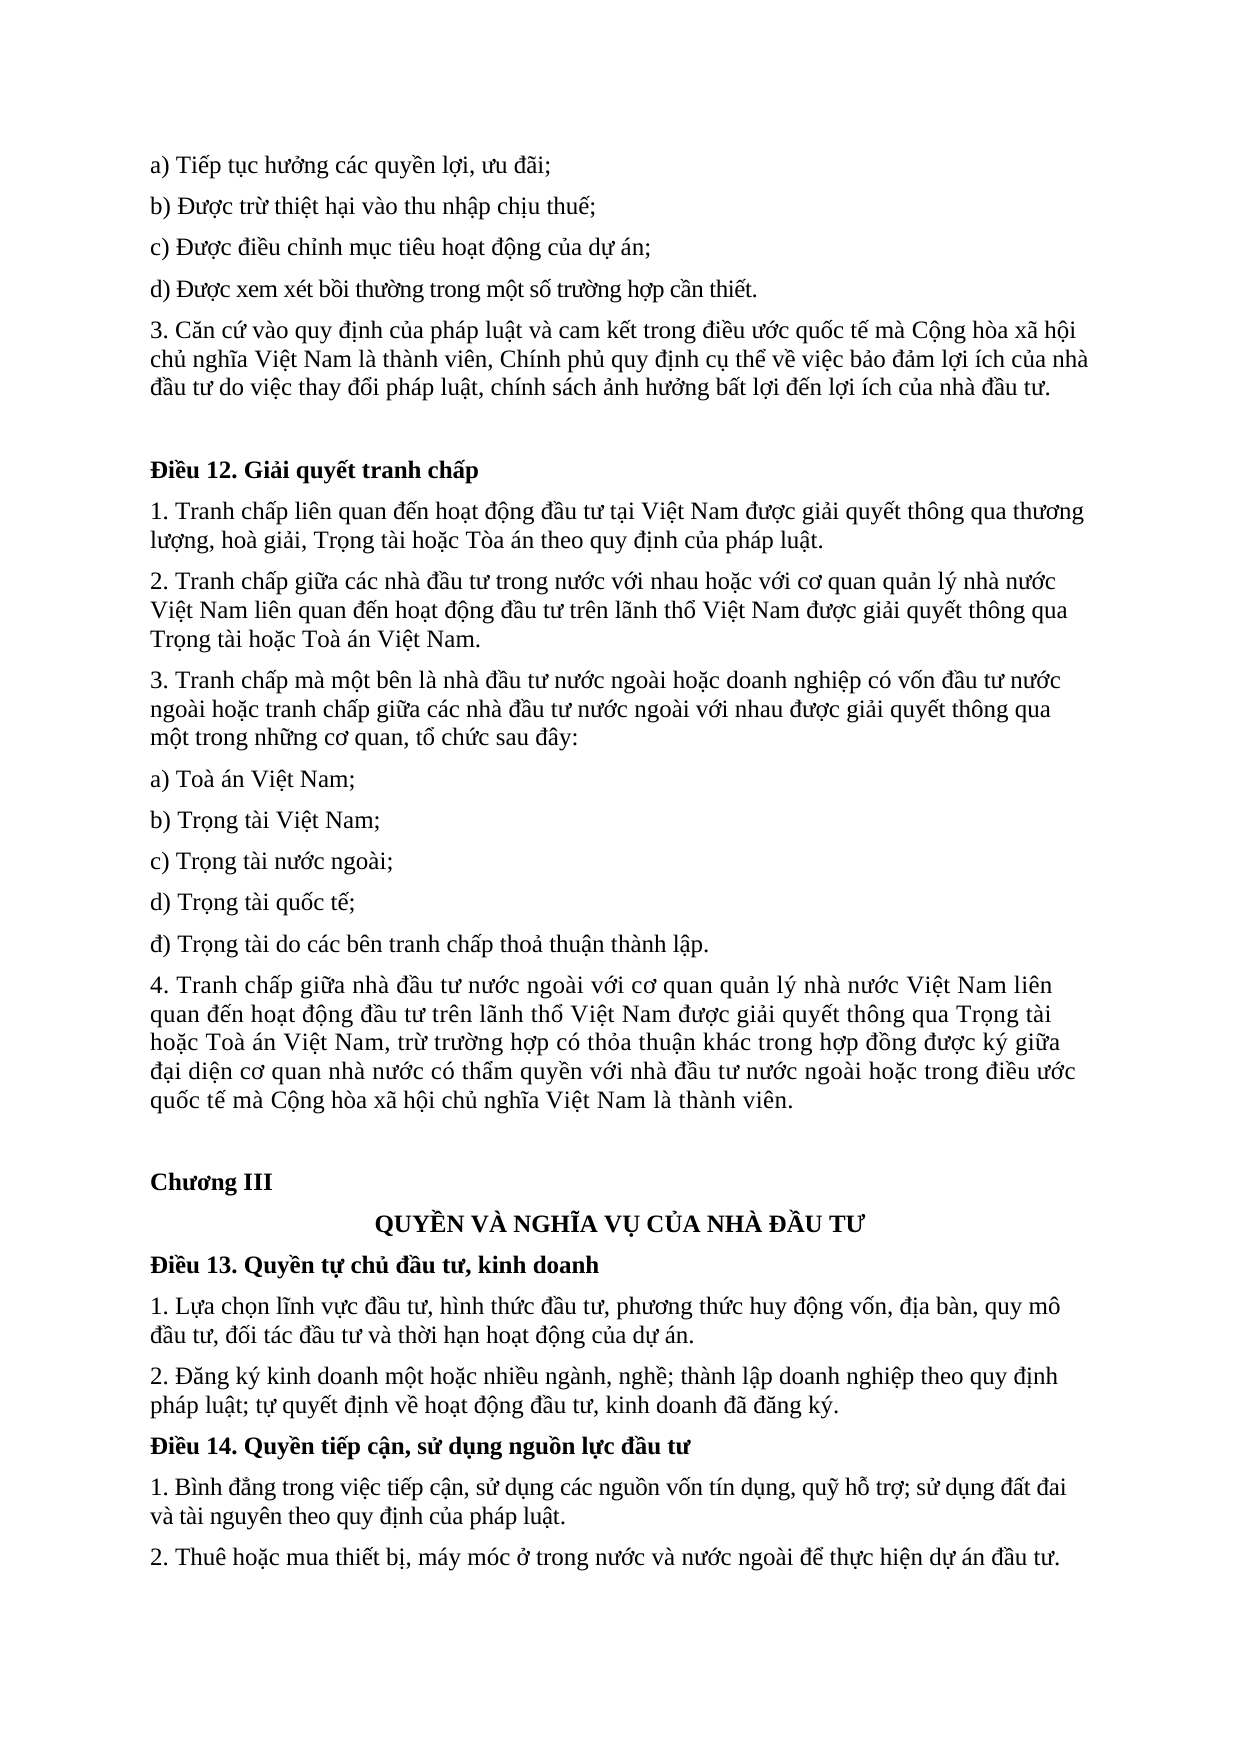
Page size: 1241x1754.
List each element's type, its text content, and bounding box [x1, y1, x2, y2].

text 2. Thuê hoặc mua thiết bị, máy móc ở trong nước và nước ngoài để thực hiện dự án đầu tư. [150, 1542, 1090, 1571]
text 4. Tranh chấp giữa nhà đầu tư nước ngoài với cơ quan quản lý nhà nước Việt Nam liên quan đến hoạt động đầu tư trên lãnh thổ Việt Nam được giải quyết thông qua Trọng tài hoặc Toà án Việt Nam, trừ trường hợp có thỏa thuận khác trong hợp đồng được ký giữa đại diện cơ quan nhà nước có thẩm quyền với nhà đầu tư nước ngoài hoặc trong điều ước quốc tế mà Cộng hòa xã hội chủ nghĩa Việt Nam là thành viên. [150, 970, 1090, 1114]
text Điều 14. Quyền tiếp cận, sử dụng nguồn lực đầu tư [150, 1431, 1090, 1460]
text b) Được trừ thiệt hại vào thu nhập chịu thuế; [150, 191, 1090, 220]
text Điều 12. Giải quyết tranh chấp [150, 455, 1090, 484]
text 1. Lựa chọn lĩnh vực đầu tư, hình thức đầu tư, phương thức huy động vốn, địa bàn, quy mô đầu tư, đối tác đầu tư và thời hạn hoạt động của dự án. [150, 1291, 1090, 1349]
text a) Toà án Việt Nam; [150, 764, 1090, 792]
text 3. Tranh chấp mà một bên là nhà đầu tư nước ngoài hoặc doanh nghiệp có vốn đầu tư nước ngoài hoặc tranh chấp giữa các nhà đầu tư nước ngoài với nhau được giải quyết thông qua một trong những cơ quan, tổ chức sau đây: [150, 665, 1090, 751]
text 2. Tranh chấp giữa các nhà đầu tư trong nước với nhau hoặc với cơ quan quản lý nhà nước Việt Nam liên quan đến hoạt động đầu tư trên lãnh thổ Việt Nam được giải quyết thông qua Trọng tài hoặc Toà án Việt Nam. [150, 566, 1090, 652]
text 1. Tranh chấp liên quan đến hoạt động đầu tư tại Việt Nam được giải quyết thông qua thương lượng, hoà giải, Trọng tài hoặc Tòa án theo quy định của pháp luật. [150, 496, 1090, 554]
text QUYỀN VÀ NGHĨA VỤ CỦA NHÀ ĐẦU TƯ [150, 1209, 1090, 1237]
text 3. Căn cứ vào quy định của pháp luật và cam kết trong điều ước quốc tế mà Cộng hòa xã hội chủ nghĩa Việt Nam là thành viên, Chính phủ quy định cụ thể về việc bảo đảm lợi ích của nhà đầu tư do việc thay đổi pháp luật, chính sách ảnh hưởng bất lợi đến lợi ích của nhà đầu tư. [150, 315, 1090, 401]
text d) Trọng tài quốc tế; [150, 887, 1090, 916]
text 1. Bình đẳng trong việc tiếp cận, sử dụng các nguồn vốn tín dụng, quỹ hỗ trợ; sử dụng đất đai và tài nguyên theo quy định của pháp luật. [150, 1472, 1090, 1530]
text Chương III [150, 1167, 1090, 1196]
text Điều 13. Quyền tự chủ đầu tư, kinh doanh [150, 1250, 1090, 1279]
text a) Tiếp tục hưởng các quyền lợi, ưu đãi; [150, 150, 1090, 179]
text đ) Trọng tài do các bên tranh chấp thoả thuận thành lập. [150, 929, 1090, 957]
text 2. Đăng ký kinh doanh một hoặc nhiều ngành, nghề; thành lập doanh nghiệp theo quy định pháp luật; tự quyết định về hoạt động đầu tư, kinh doanh đã đăng ký. [150, 1361, 1090, 1419]
text d) Được xem xét bồi thường trong một số trường hợp cần thiết. [150, 274, 1090, 302]
text b) Trọng tài Việt Nam; [150, 805, 1090, 834]
text c) Trọng tài nước ngoài; [150, 846, 1090, 875]
text c) Được điều chỉnh mục tiêu hoạt động của dự án; [150, 232, 1090, 261]
